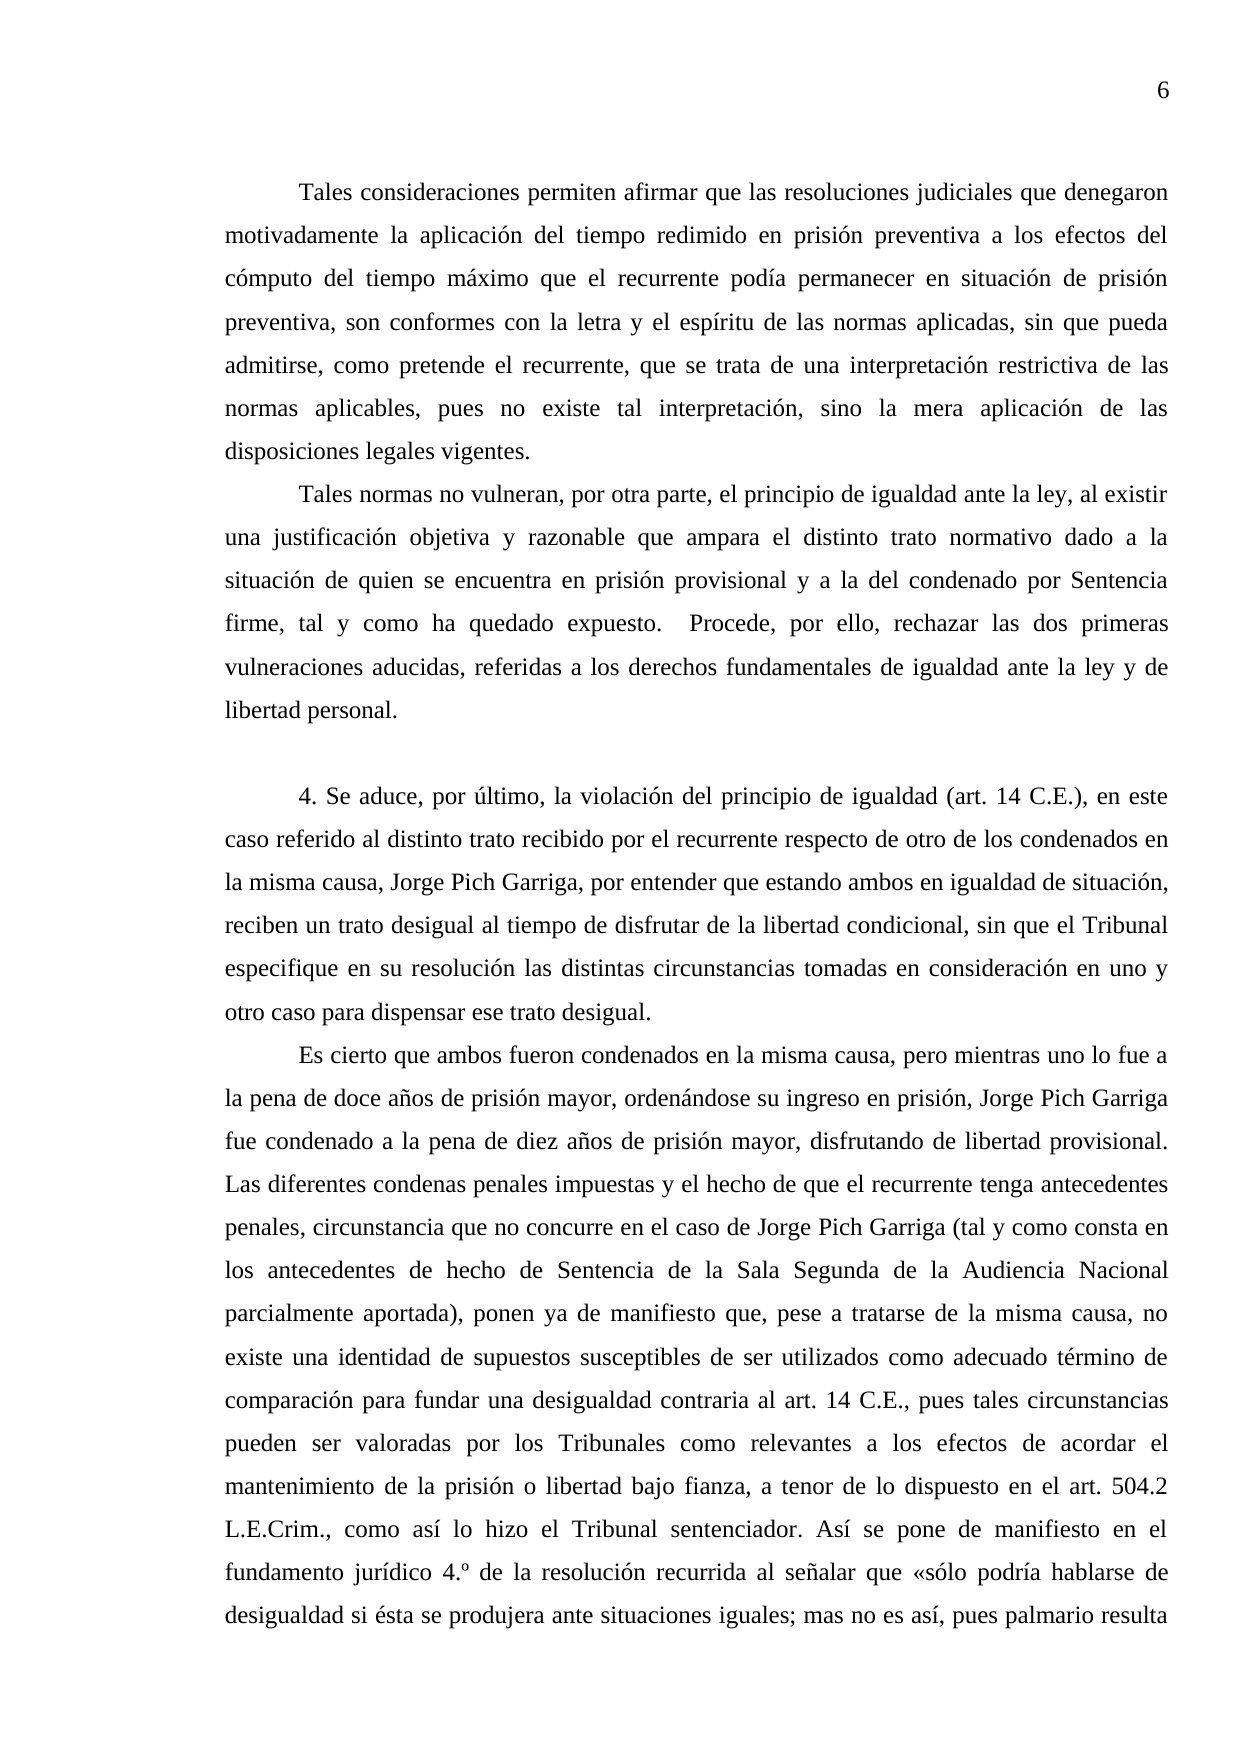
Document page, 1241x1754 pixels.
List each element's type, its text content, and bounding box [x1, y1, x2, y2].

text Tales consideraciones permiten afirmar que las resoluciones judiciales que denegaron motivadamente la aplicación del tiempo redimido en prisión preventiva a los efectos del cómputo del tiempo máximo que el recurrente podía permanecer en situación de prisión preventiva, son conformes con la letra y el espíritu de las normas aplicadas, sin que pueda admitirse, como pretende el recurrente, que se trata de una interpretación restrictiva de las normas aplicables, pues no existe tal interpretación, sino la mera aplicación de las disposiciones legales vigentes. [224, 177, 1169, 465]
text Tales normas no vulneran, por otra parte, el principio de igualdad ante la ley, al existir una justificación objetiva y razonable que ampara el distinto trato normativo dado a la situación de quien se encuentra en prisión provisional y a la del condenado por Sentencia firme, tal y como ha quedado expuesto. Procede, por ello, rechazar las dos primeras vulneraciones aducidas, referidas a los derechos fundamentales de igualdad ante la ley y de libertad personal. [224, 479, 1169, 723]
text 4. Se aduce, por último, la violación del principio de igualdad (art. 14 C.E.), en este caso referido al distinto trato recibido por el recurrente respecto de otro de los condenados en la misma causa, Jorge Pich Garriga, por entender que estando ambos en igualdad de situación, reciben un trato desigual al tiempo de disfrutar de la libertad condicional, sin que el Tribunal especifique en su resolución las distintas circunstancias tomadas en consideración en uno y otro caso para dispensar ese trato desigual. [224, 781, 1169, 1025]
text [224, 1040, 1169, 1629]
